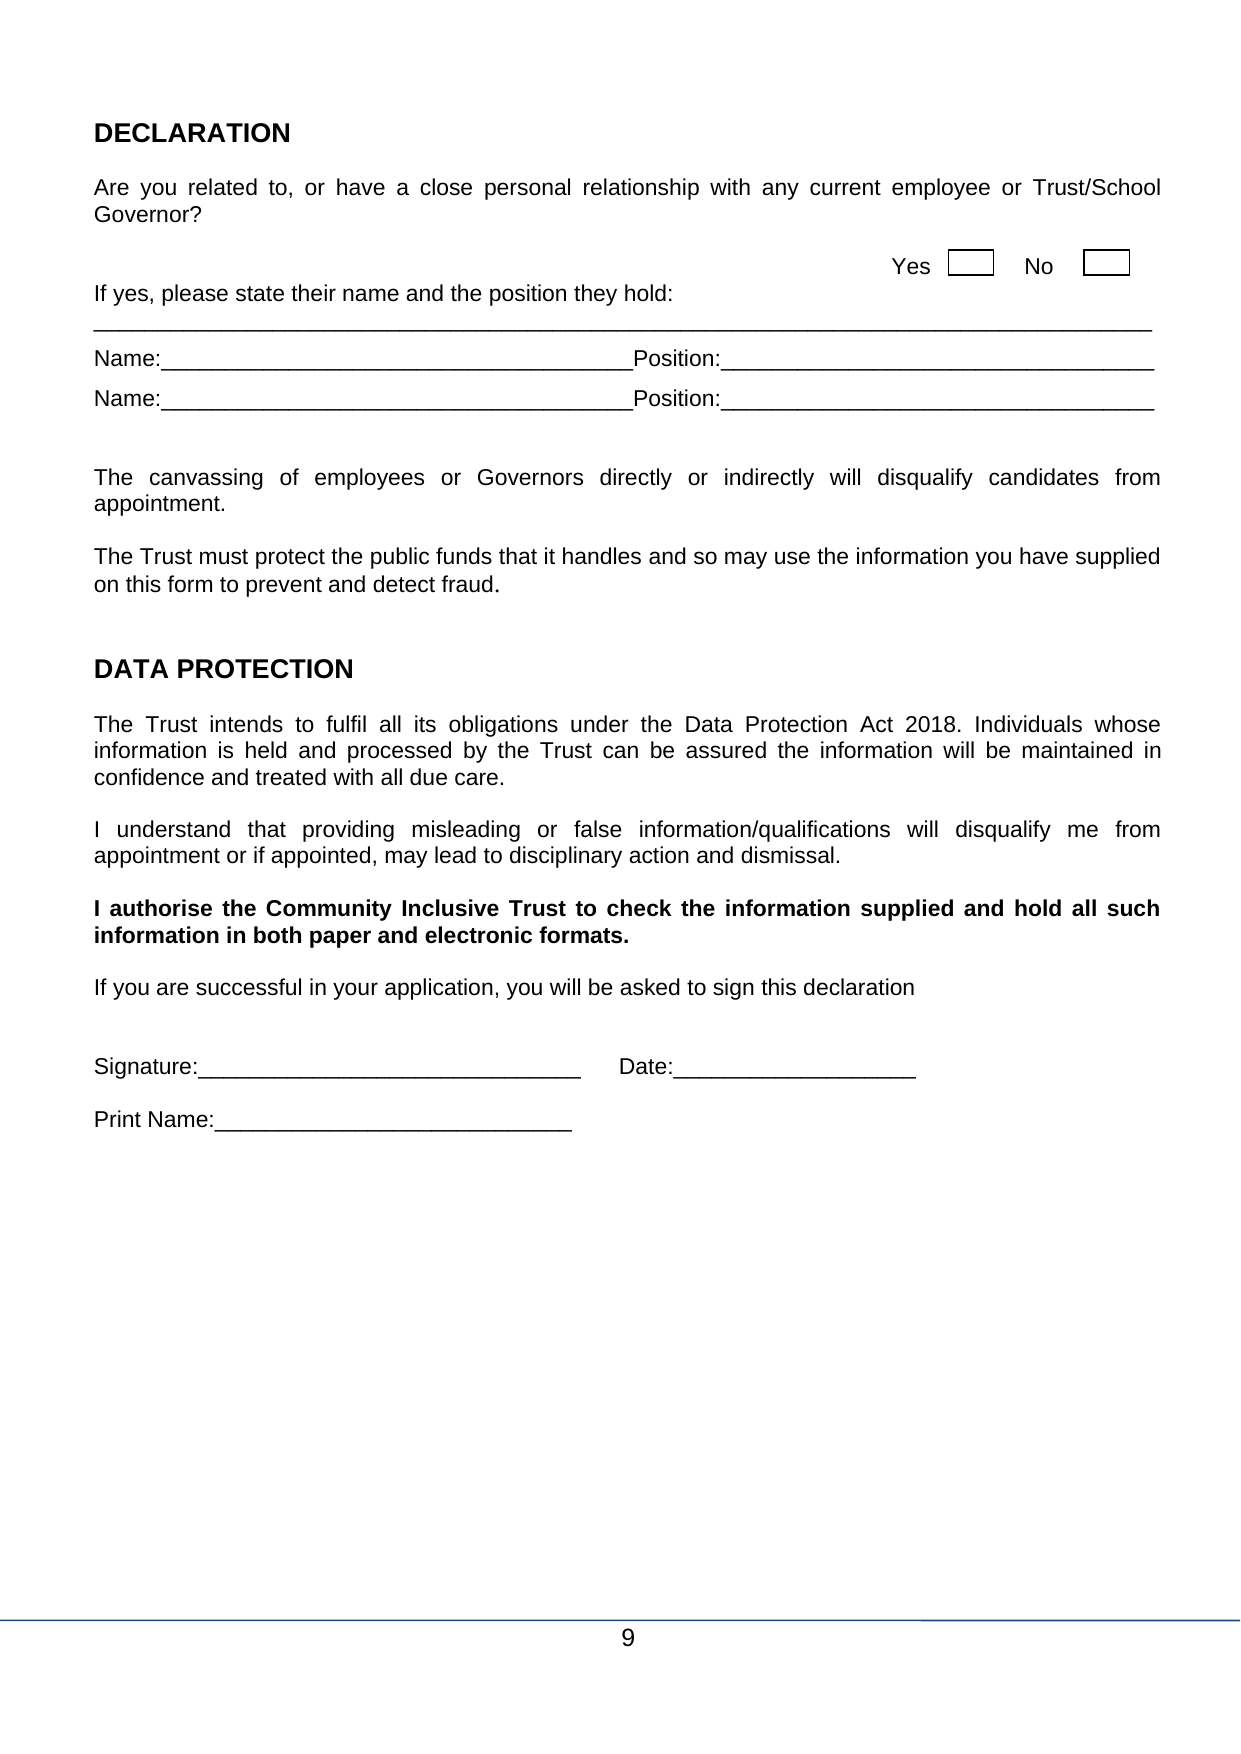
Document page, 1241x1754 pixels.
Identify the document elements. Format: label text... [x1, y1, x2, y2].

text The Trust intends to fulfil all its obligations under the Data Protection Act 2018. Individuals whose information is held and processed by the Trust can be assured the information will be maintained in confidence and treated with all due care. [94, 711, 1162, 790]
text I authorise the Community Inclusive Trust to check the information supplied and hold all such information in both paper and electronic formats. [94, 895, 1162, 948]
text Yes No [94, 253, 1162, 279]
text The canvassing of employees or Governors directly or indirectly will disqualify candidates from appointment. [94, 464, 1162, 517]
text ___________________________________________________________________________________Name:_____________________________________Position:__________________________________Name:_____________________________________Position:__________________________________ [94, 306, 1162, 451]
text DECLARATION [94, 117, 1162, 148]
text Print Name:____________________________ [94, 1106, 1162, 1132]
text If yes, please state their name and the position they hold: [94, 279, 1162, 306]
text Signature:______________________________ Date:___________________ [94, 1053, 1162, 1080]
text DATA PROTECTION [94, 653, 1162, 684]
text Are you related to, or have a close personal relationship with any current employee or Trust/School Governor? [94, 174, 1162, 227]
text The Trust must protect the public funds that it handles and so may use the information you have supplied on this form to prevent and detect fraud. [94, 543, 1162, 598]
text If you are successful in your application, you will be asked to sign this declaration [94, 974, 1162, 1001]
text I understand that providing misleading or false information/qualifications will disqualify me from appointment or if appointed, may lead to disciplinary action and dismissal. [94, 816, 1162, 869]
